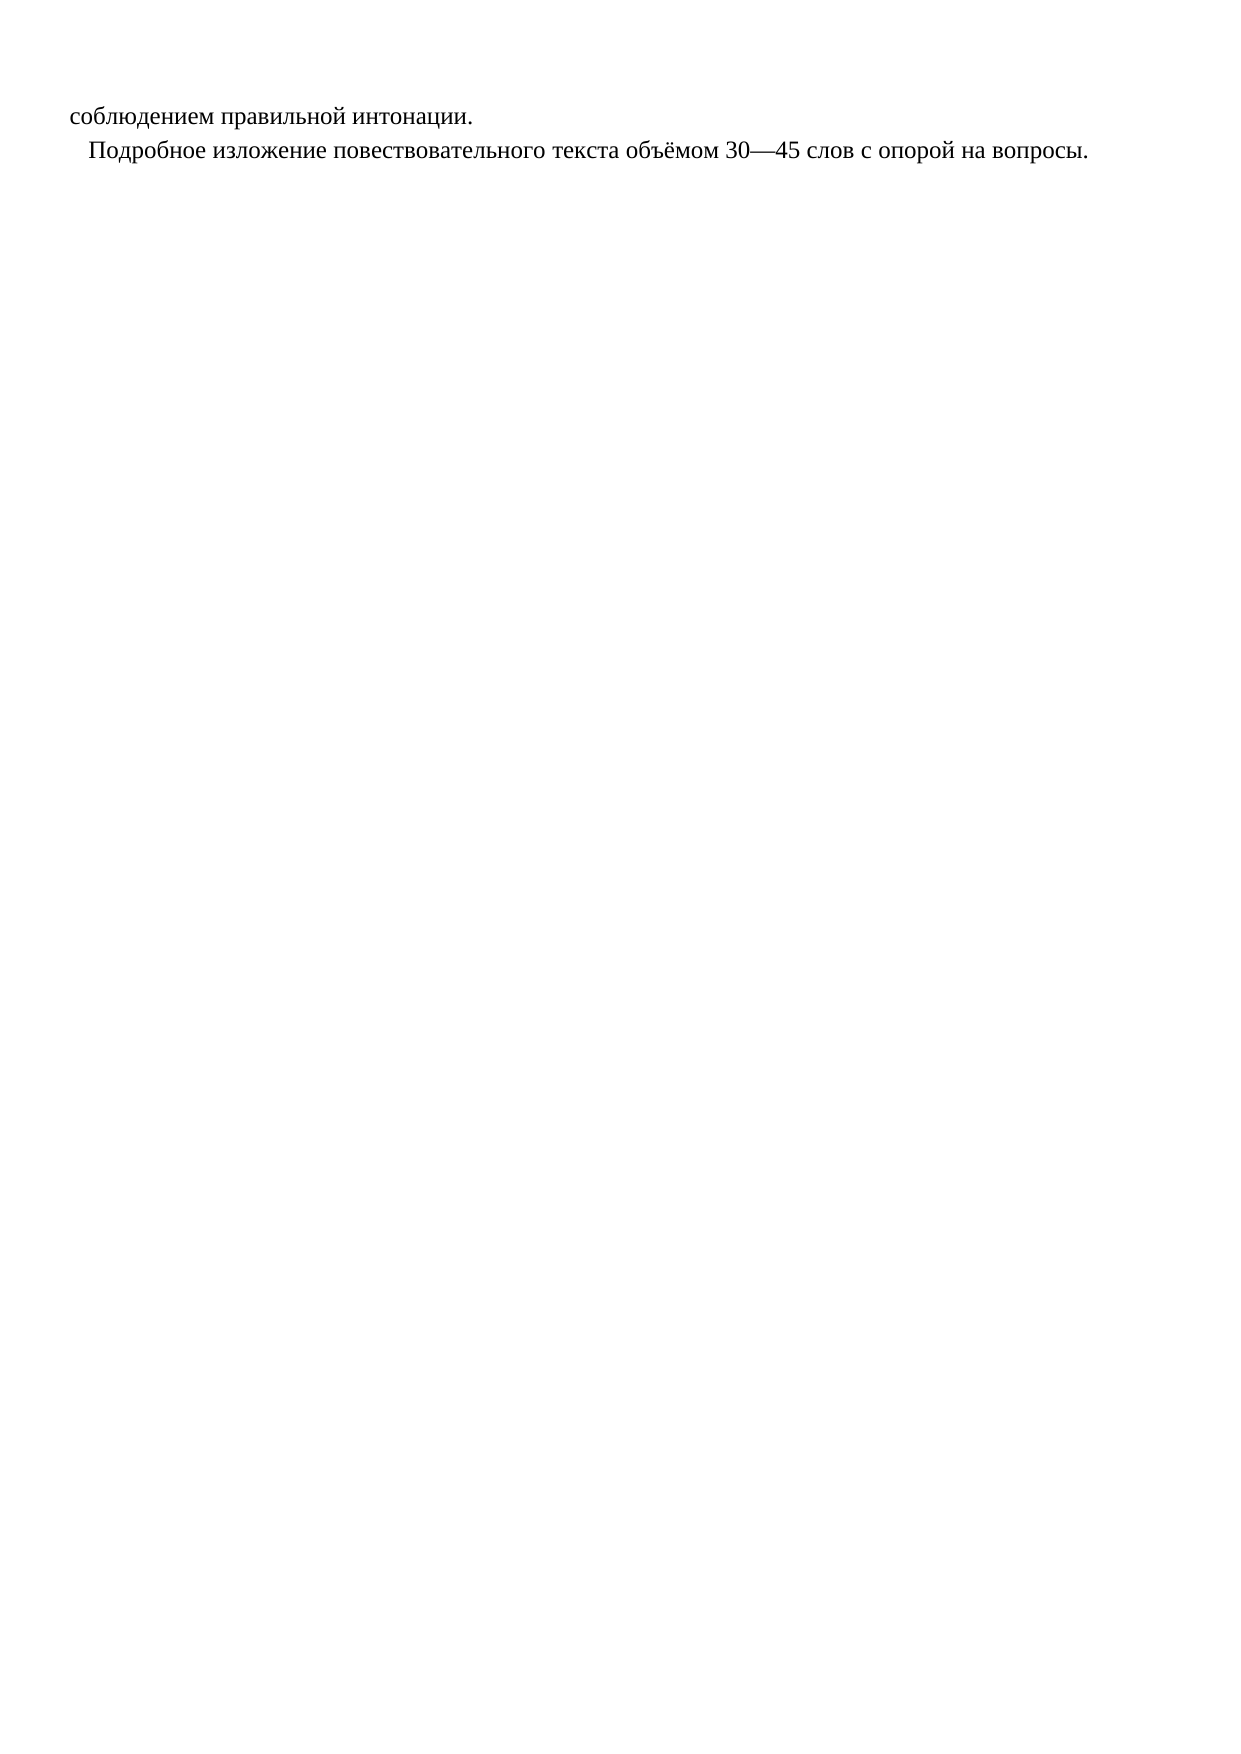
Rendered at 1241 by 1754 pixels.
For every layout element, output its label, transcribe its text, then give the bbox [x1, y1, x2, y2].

text Подробное изложение повествовательного текста объёмом 30—45 слов с опорой на вопросы. [88, 136, 1182, 164]
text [69, 101, 1170, 130]
